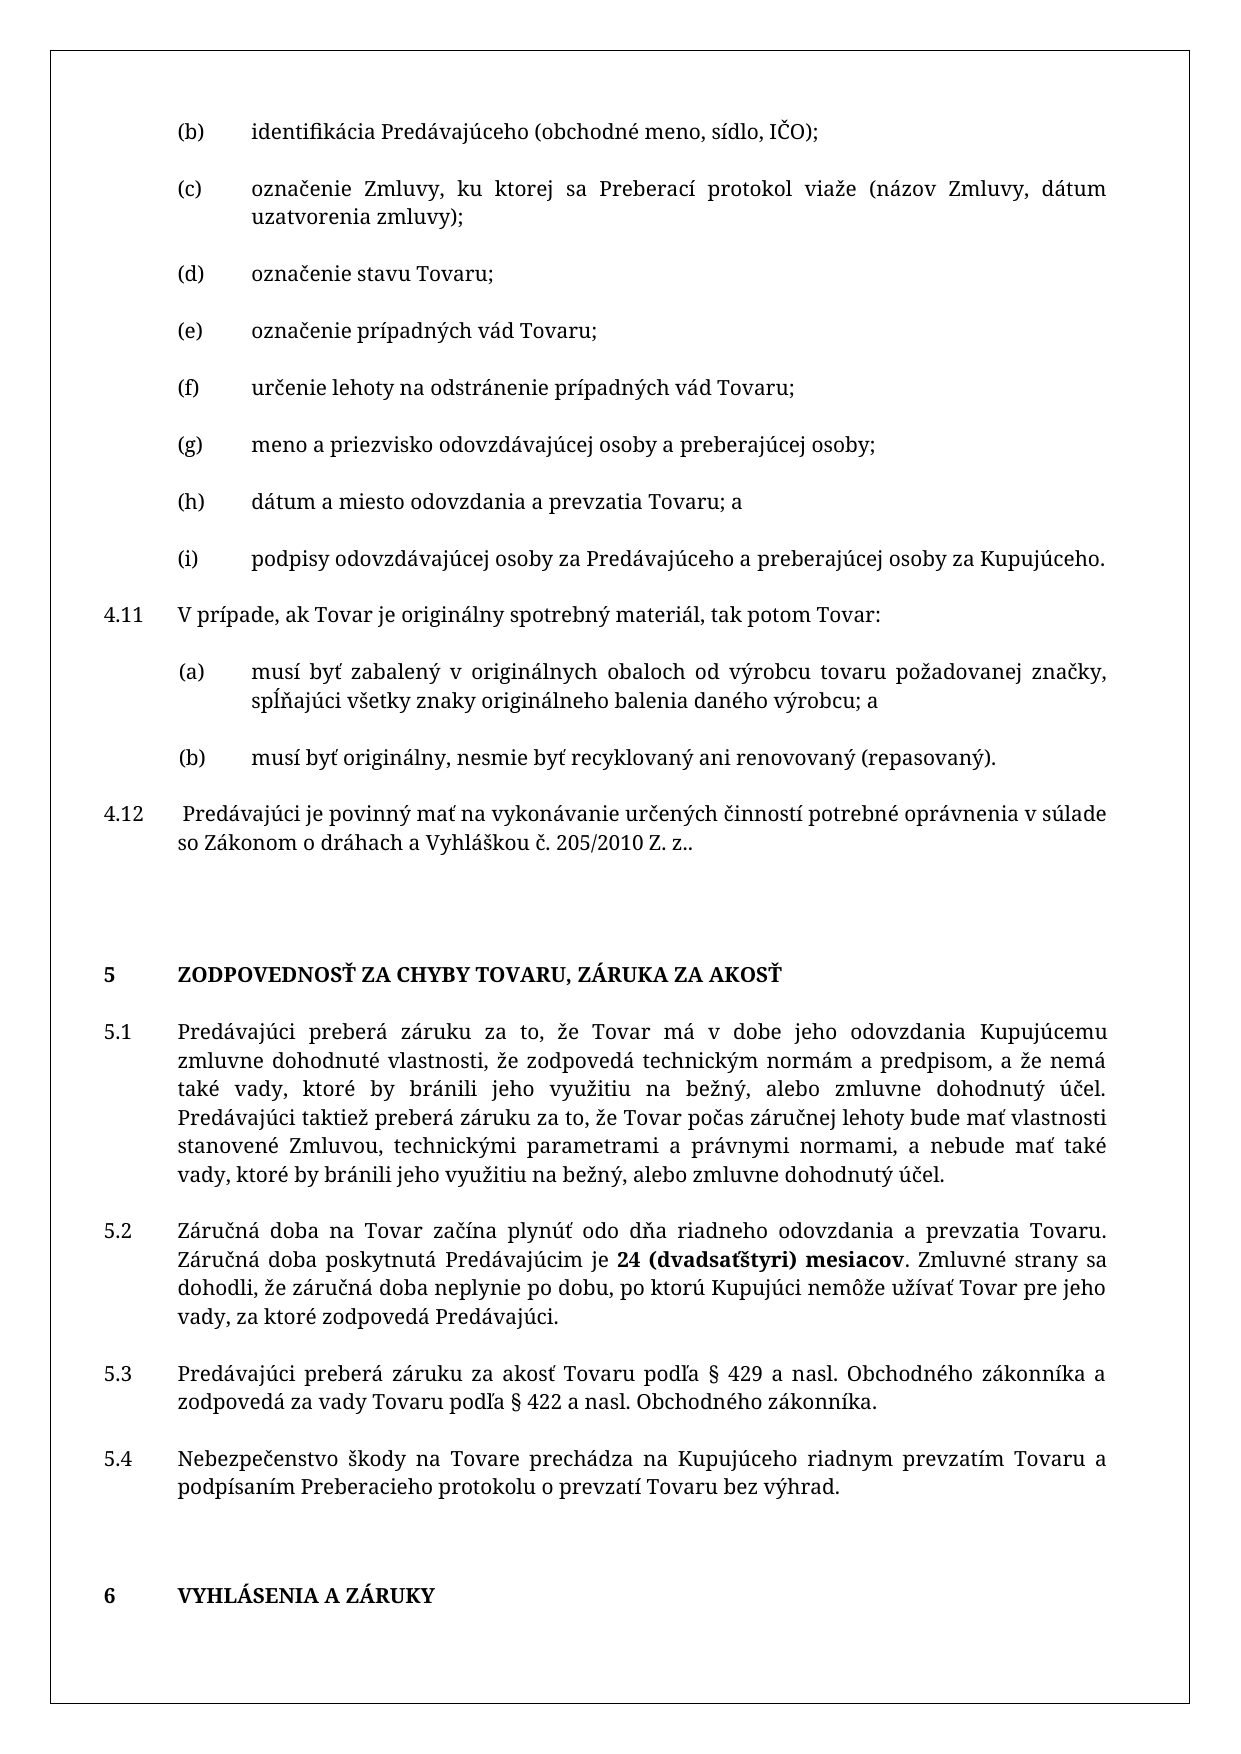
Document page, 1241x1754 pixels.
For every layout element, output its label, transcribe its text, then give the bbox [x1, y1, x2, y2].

list podpisy odovzdávajúcej osoby za Predávajúceho a preberajúcej osoby za Kupujúceho. [177, 544, 1108, 572]
list identifikácia Predávajúceho (obchodné meno, sídlo, IČO); [177, 117, 1108, 146]
text 4.11 V prípade, ak Tovar je originálny spotrebný materiál, tak potom Tovar: [103, 601, 1108, 629]
list Záručná doba na Tovar začína plynúť odo dňa riadneho odovzdania a prevzatia Tovaru. Záručná doba poskytnutá Predávajúcim je 24 (dvadsaťštyri) mesiacov. Zmluvné strany sa dohodli, že záručná doba neplynie po dobu, po ktorú Kupujúci nemôže užívať Tovar pre jeho vady, za ktoré zodpovedá Predávajúci. [103, 1217, 1108, 1330]
list označenie stavu Tovaru; [177, 259, 1108, 288]
list označenie Zmluvy, ku ktorej sa Preberací protokol viaže (názov Zmluvy, dátum uzatvorenia zmluvy); [177, 174, 1108, 231]
list Nebezpečenstvo škody na Tovare prechádza na Kupujúceho riadnym prevzatím Tovaru a podpísaním Preberacieho protokolu o prevzatí Tovaru bez výhrad. [103, 1444, 1108, 1501]
list musí byť originálny, nesmie byť recyklovaný ani renovovaný (repasovaný). [178, 743, 1108, 771]
list označenie prípadných vád Tovaru; [177, 316, 1108, 344]
list musí byť zabalený v originálnych obaloch od výrobcu tovaru požadovanej značky, spĺňajúci všetky znaky originálneho balenia daného výrobcu; a [178, 657, 1108, 714]
list ZODPOVEDNOSŤ ZA CHYBY TOVARU, ZÁRUKA ZA AKOSŤ [103, 961, 1108, 989]
text 6 VYHLÁSENIA A ZÁRUKY [103, 1581, 1108, 1610]
list Predávajúci preberá záruku za to, že Tovar má v dobe jeho odovzdania Kupujúcemu zmluvne dohodnuté vlastnosti, že zodpovedá technickým normám a predpisom, a že nemá také vady, ktoré by bránili jeho využitiu na bežný, alebo zmluvne dohodnutý účel. Predávajúci taktiež preberá záruku za to, že Tovar počas záručnej lehoty bude mať vlastnosti stanovené Zmluvou, technickými parametrami a právnymi normami, a nebude mať také vady, ktoré by bránili jeho využitiu na bežný, alebo zmluvne dohodnutý účel. [103, 1017, 1108, 1188]
list dátum a miesto odovzdania a prevzatia Tovaru; a [177, 487, 1108, 515]
list meno a priezvisko odovzdávajúcej osoby a preberajúcej osoby; [177, 430, 1108, 458]
list Predávajúci preberá záruku za akosť Tovaru podľa § 429 a nasl. Obchodného zákonníka a zodpovedá za vady Tovaru podľa § 422 a nasl. Obchodného zákonníka. [103, 1359, 1108, 1416]
text 4.12 Predávajúci je povinný mať na vykonávanie určených činností potrebné oprávnenia v súlade so Zákonom o dráhach a Vyhláškou č. 205/2010 Z. z.. [103, 799, 1108, 856]
list určenie lehoty na odstránenie prípadných vád Tovaru; [177, 373, 1108, 401]
